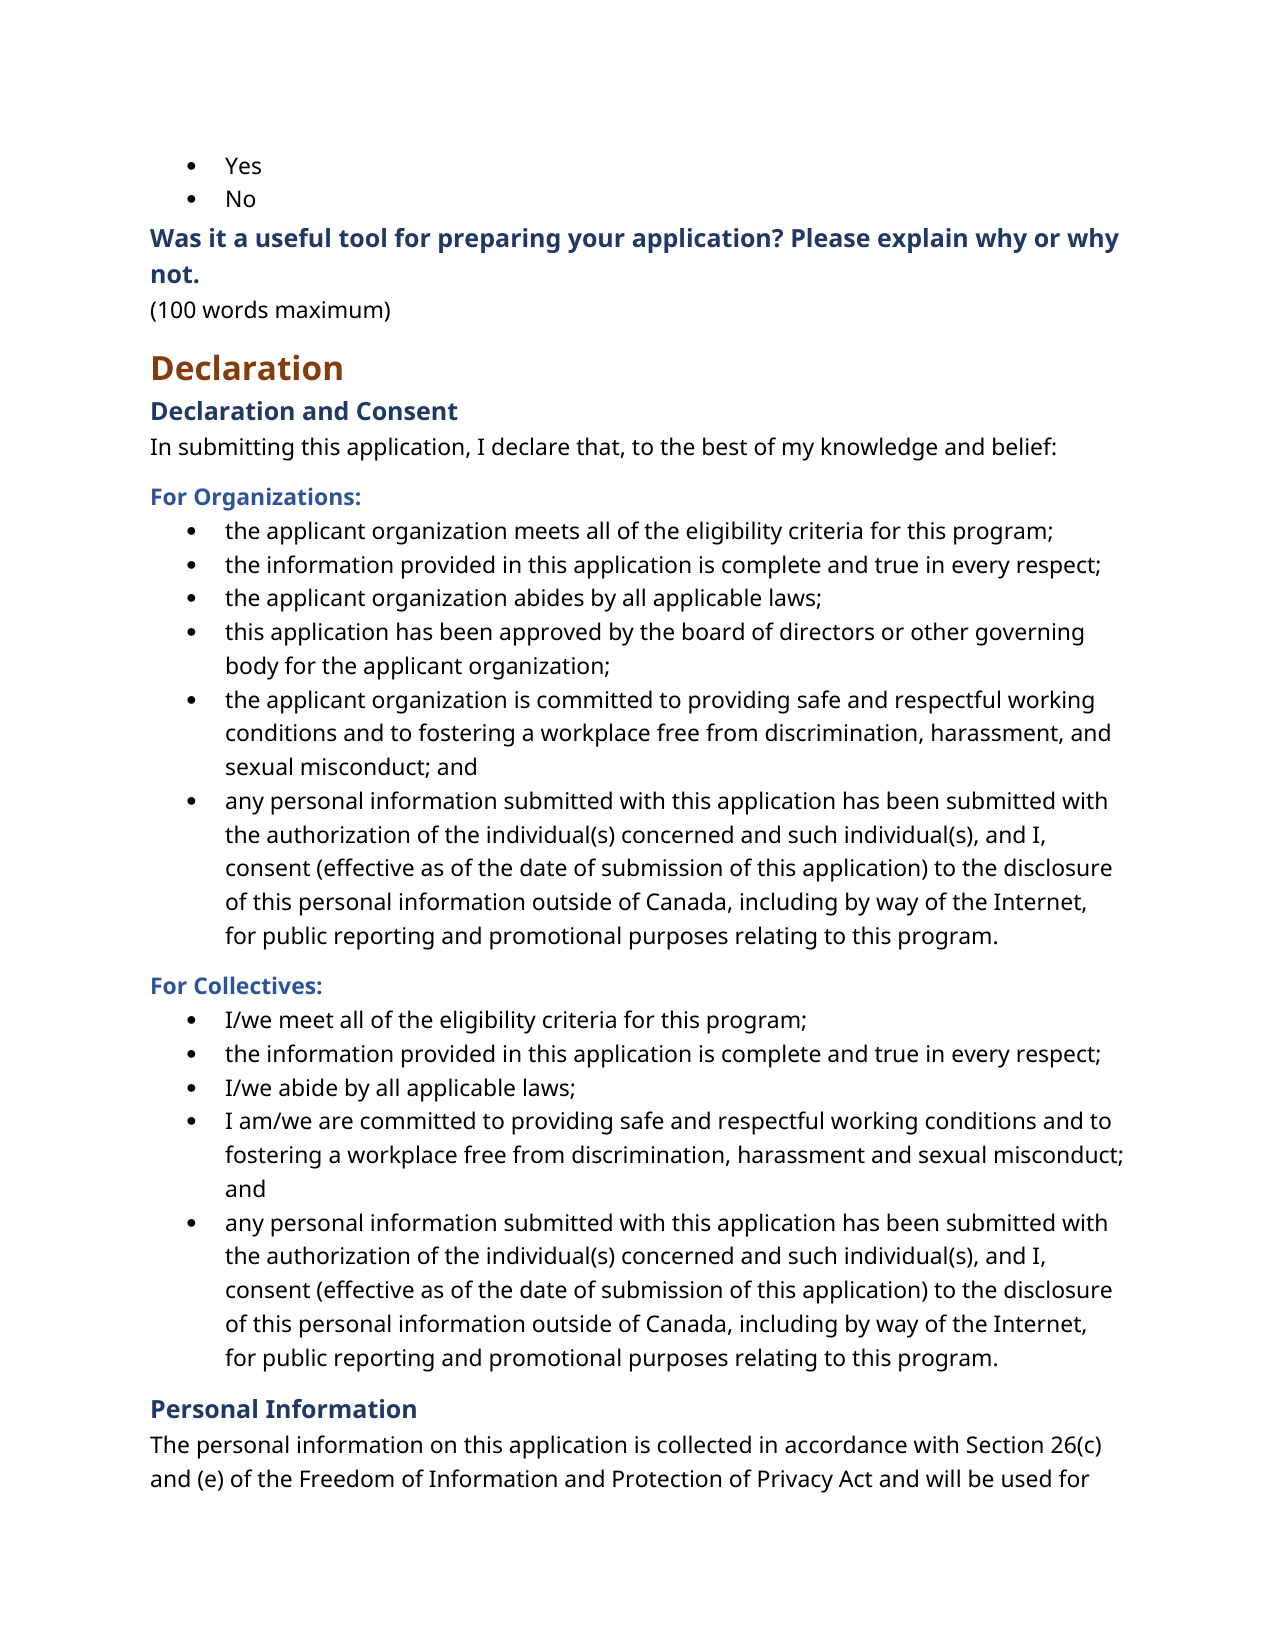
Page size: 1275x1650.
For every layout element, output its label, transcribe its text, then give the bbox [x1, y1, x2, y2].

subtitle For Collectives: [150, 970, 1125, 1002]
list the applicant organization abides by all applicable laws; [187, 582, 1125, 614]
list any personal information submitted with this application has been submitted with the authorization of the individual(s) concerned and such individual(s), and I, consent (effective as of the date of submission of this application) to the disclosure of this personal information outside of Canada, including by way of the Internet, for public reporting and promotional purposes relating to this program. [187, 785, 1125, 951]
list this application has been approved by the board of directors or other governing body for the applicant organization; [187, 616, 1125, 681]
list the information provided in this application is complete and true in every respect; [187, 1038, 1125, 1069]
list the applicant organization meets all of the eligibility criteria for this program; [187, 515, 1125, 546]
text In submitting this application, I declare that, to the best of my knowledge and belief: [150, 431, 1125, 462]
text (100 words maximum) [150, 294, 1125, 325]
subtitle Personal Information [150, 1392, 1125, 1426]
subtitle Declaration and Consent [150, 394, 1125, 428]
list the information provided in this application is complete and true in every respect; [187, 549, 1125, 580]
list the applicant organization is committed to providing safe and respectful working conditions and to fostering a workplace free from discrimination, harassment, and sexual misconduct; and [187, 684, 1125, 782]
list Yes [187, 150, 1125, 181]
list I am/we are committed to providing safe and respectful working conditions and to fostering a workplace free from discrimination, harassment and sexual misconduct; and [187, 1105, 1125, 1204]
list I/we meet all of the eligibility criteria for this program; [187, 1004, 1125, 1035]
subtitle Declaration [150, 344, 1125, 390]
list No [187, 183, 1125, 214]
subtitle Was it a useful tool for preparing your application? Please explain why or why not. [150, 220, 1125, 291]
list I/we abide by all applicable laws; [187, 1072, 1125, 1103]
subtitle For Organizations: [150, 481, 1125, 512]
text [150, 1429, 1125, 1494]
list any personal information submitted with this application has been submitted with the authorization of the individual(s) concerned and such individual(s), and I, consent (effective as of the date of submission of this application) to the disclosure of this personal information outside of Canada, including by way of the Internet, for public reporting and promotional purposes relating to this program. [187, 1207, 1125, 1373]
